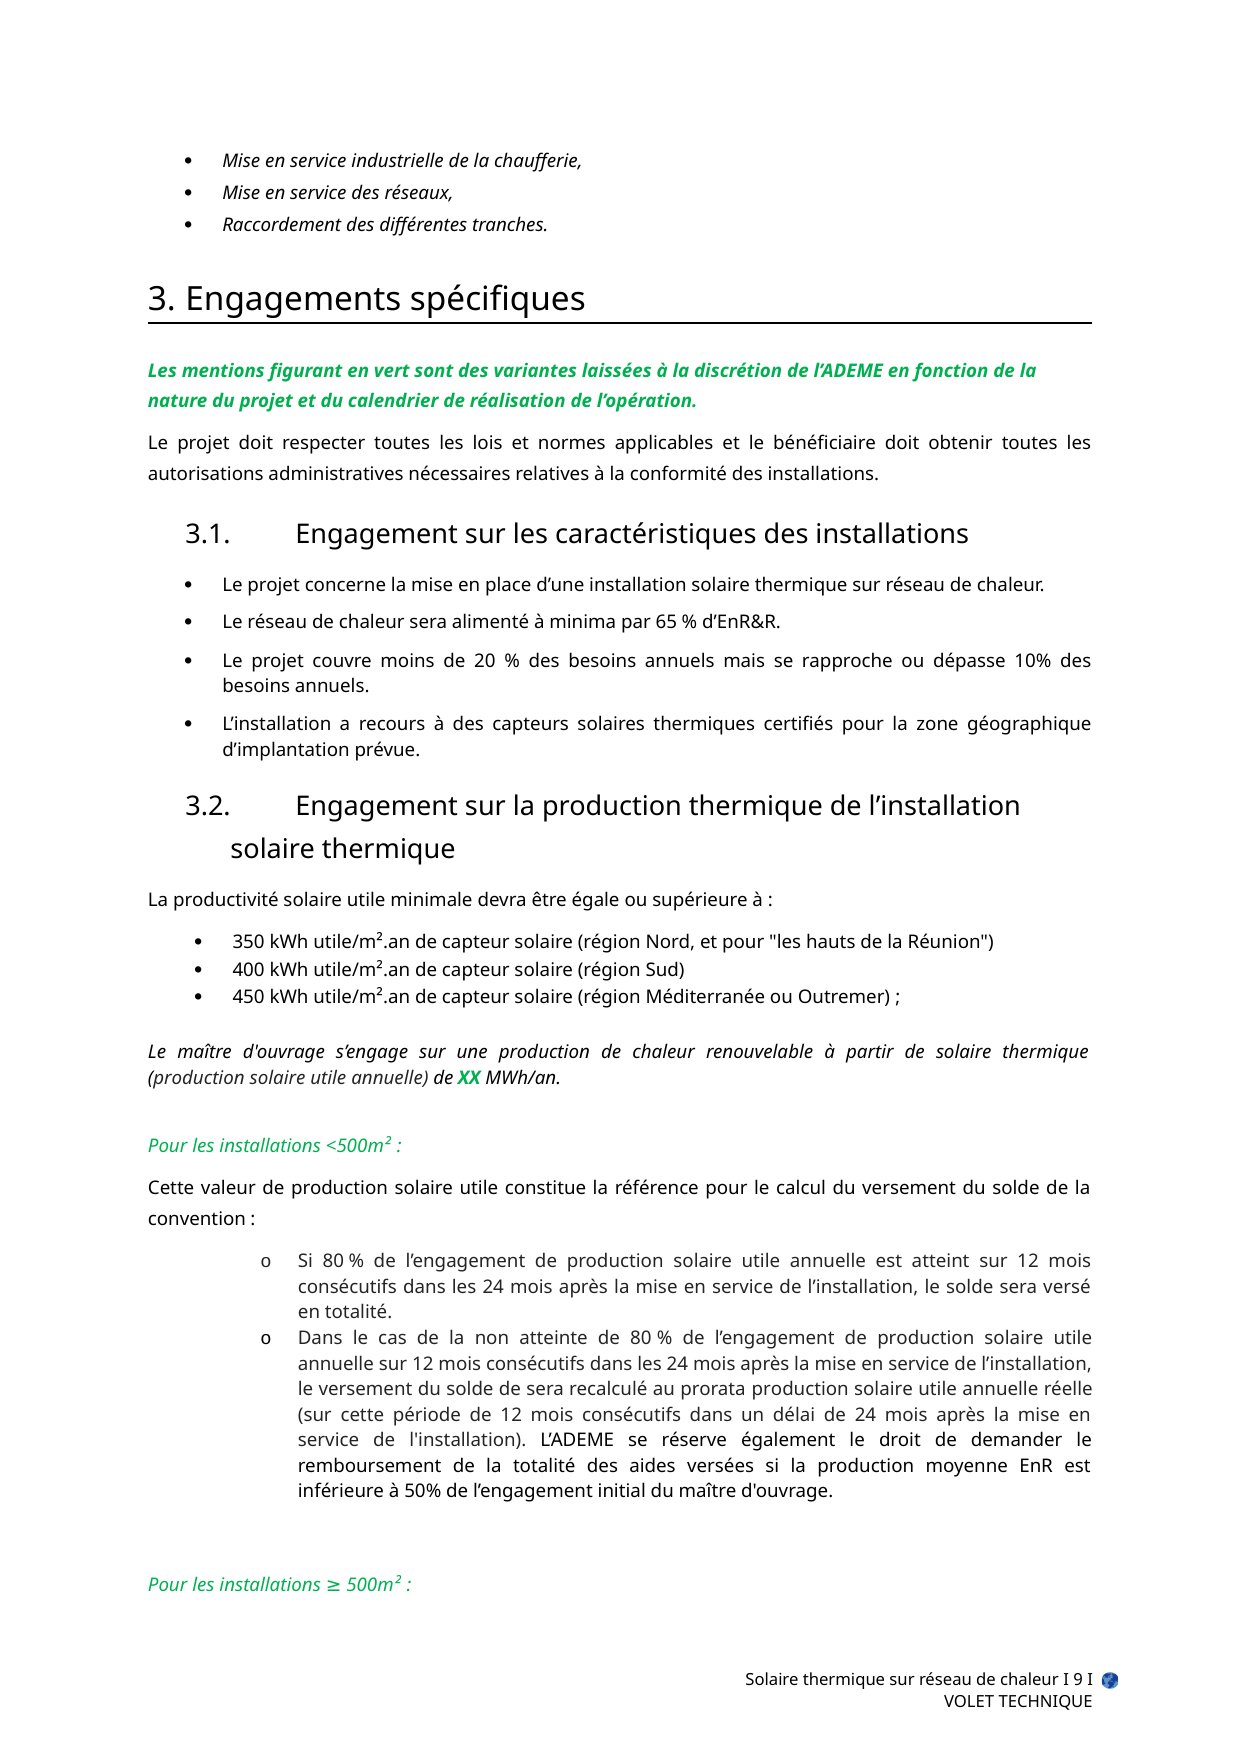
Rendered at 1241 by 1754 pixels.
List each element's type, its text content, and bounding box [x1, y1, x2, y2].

subtitle Engagement sur les caractéristiques des installations [185, 515, 1092, 552]
list Pour les installations ≥ 500m² : [148, 1571, 1092, 1597]
text Le projet couvre moins de 20 % des besoins annuels mais se rapproche ou dépasse 10% des besoins annuels. [185, 647, 1092, 698]
text La productivité solaire utile minimale devra être égale ou supérieure à : [148, 886, 1092, 911]
subtitle Engagement sur la production thermique de l’installation solaire thermique [185, 786, 1092, 867]
text 450 kWh utile/m².an de capteur solaire (région Méditerranée ou Outremer) ; [195, 983, 1092, 1009]
text Mise en service industrielle de la chaufferie, [185, 148, 1092, 173]
text L’installation a recours à des capteurs solaires thermiques certifiés pour la zone géographique d’implantation prévue. [185, 710, 1092, 761]
list Le maître d'ouvrage s’engage sur une production de chaleur renouvelable à partir de solaire thermique (production solaire utile annuelle) de XX MWh/an. [148, 1038, 1092, 1089]
list Dans le cas de la non atteinte de 80 % de l’engagement de production solaire utile annuelle sur 12 mois consécutifs dans les 24 mois après la mise en service de l’installation, le versement du solde de sera recalculé au prorata production solaire utile annuelle réelle (sur cette période de 12 mois consécutifs dans un délai de 24 mois après la mise en service de l'installation). L’ADEME se réserve également le droit de demander le remboursement de la totalité des aides versées si la production moyenne EnR est inférieure à 50% de l’engagement initial du maître d'ouvrage. [260, 1324, 1092, 1503]
text Le réseau de chaleur sera alimenté à minima par 65 % d’EnR&R. [185, 609, 1092, 634]
text Mise en service des réseaux, [185, 179, 1092, 205]
text 350 kWh utile/m².an de capteur solaire (région Nord, et pour "les hauts de la Réunion") [195, 928, 1092, 954]
subtitle Engagements spécifiques [148, 274, 1092, 322]
list Pour les installations <500m² : [148, 1132, 1092, 1158]
text Le projet doit respecter toutes les lois et normes applicables et le bénéficiaire doit obtenir toutes les autorisations administratives nécessaires relatives à la conformité des installations. [148, 430, 1092, 485]
list Si 80 % de l’engagement de production solaire utile annuelle est atteint sur 12 mois consécutifs dans les 24 mois après la mise en service de l’installation, le solde sera versé en totalité. [260, 1247, 1092, 1324]
text Cette valeur de production solaire utile constitue la référence pour le calcul du versement du solde de la convention : [148, 1175, 1092, 1230]
text Le projet concerne la mise en place d’une installation solaire thermique sur réseau de chaleur. [185, 571, 1092, 596]
text Les mentions figurant en vert sont des variantes laissées à la discrétion de l’ADEME en fonction de la nature du projet et du calendrier de réalisation de l’opération. [148, 357, 1092, 413]
text 400 kWh utile/m².an de capteur solaire (région Sud) [195, 956, 1092, 981]
text Raccordement des différentes tranches. [185, 211, 1092, 237]
picture [1101, 1672, 1119, 1689]
